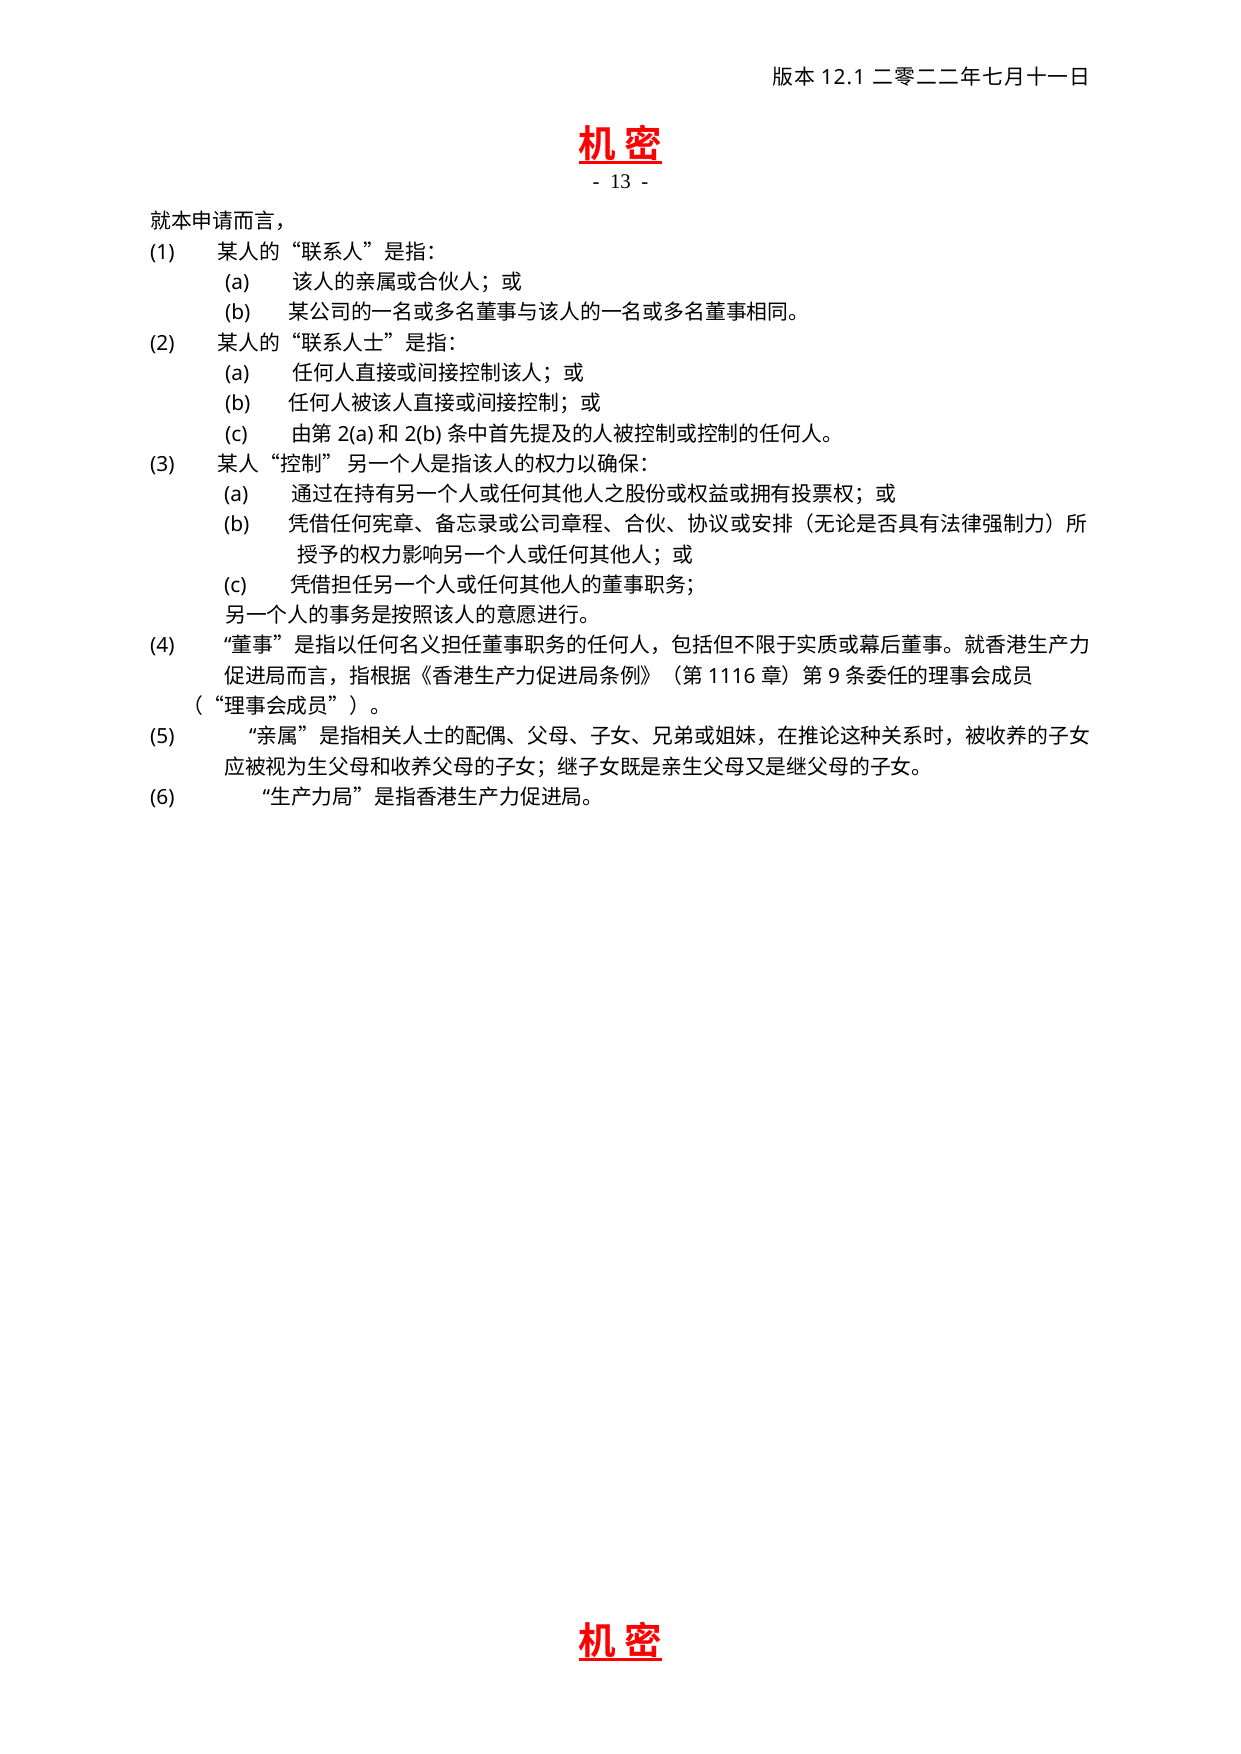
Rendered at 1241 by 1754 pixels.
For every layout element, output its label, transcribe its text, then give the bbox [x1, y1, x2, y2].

text (2) 某人的“联系人士”是指： [150, 326, 1090, 356]
text (1) 某人的“联系人”是指： [150, 235, 1090, 265]
text 就本申请而言， [150, 205, 1090, 235]
text (a) 通过在持有另一个人或任何其他人之股份或权益或拥有投票权；或 [224, 477, 1090, 508]
text (6) “生产力局”是指香港生产力促进局。 [150, 780, 1090, 810]
text (3) 某人“控制” 另一个人是指该人的权力以确保： [150, 447, 1090, 477]
text (b) 任何人被该人直接或间接控制；或 [150, 386, 1090, 417]
text (4) “董事”是指以任何名义担任董事职务的任何人，包括但不限于实质或幕后董事。就香港生产力促进局而言，指根据《香港生产力促进局条例》（第 1116 章）第 9 条委任的理事会成员 [150, 629, 1090, 689]
text （“理事会成员”）。 [150, 689, 1090, 719]
text (c) 凭借担任另一个人或任何其他人的董事职务； [224, 568, 1090, 598]
text (b) 某公司的一名或多名董事与该人的一名或多名董事相同。 [150, 296, 1090, 326]
text (c) 由第 2(a) 和 2(b) 条中首先提及的人被控制或控制的任何人。 [150, 417, 1090, 447]
text (5) “亲属”是指相关人士的配偶、父母、子女、兄弟或姐妹，在推论这种关系时，被收养的子女应被视为生父母和收养父母的子女；继子女既是亲生父母又是继父母的子女。 [150, 719, 1090, 780]
text 另一个人的事务是按照该人的意愿进行。 [150, 598, 1090, 629]
text (b) 凭借任何宪章、备忘录或公司章程、合伙、协议或安排（无论是否具有法律强制力）所授予的权力影响另一个人或任何其他人；或 [224, 508, 1090, 568]
text (a) 该人的亲属或合伙人；或 [150, 265, 1090, 296]
text (a) 任何人直接或间接控制该人；或 [150, 356, 1090, 386]
